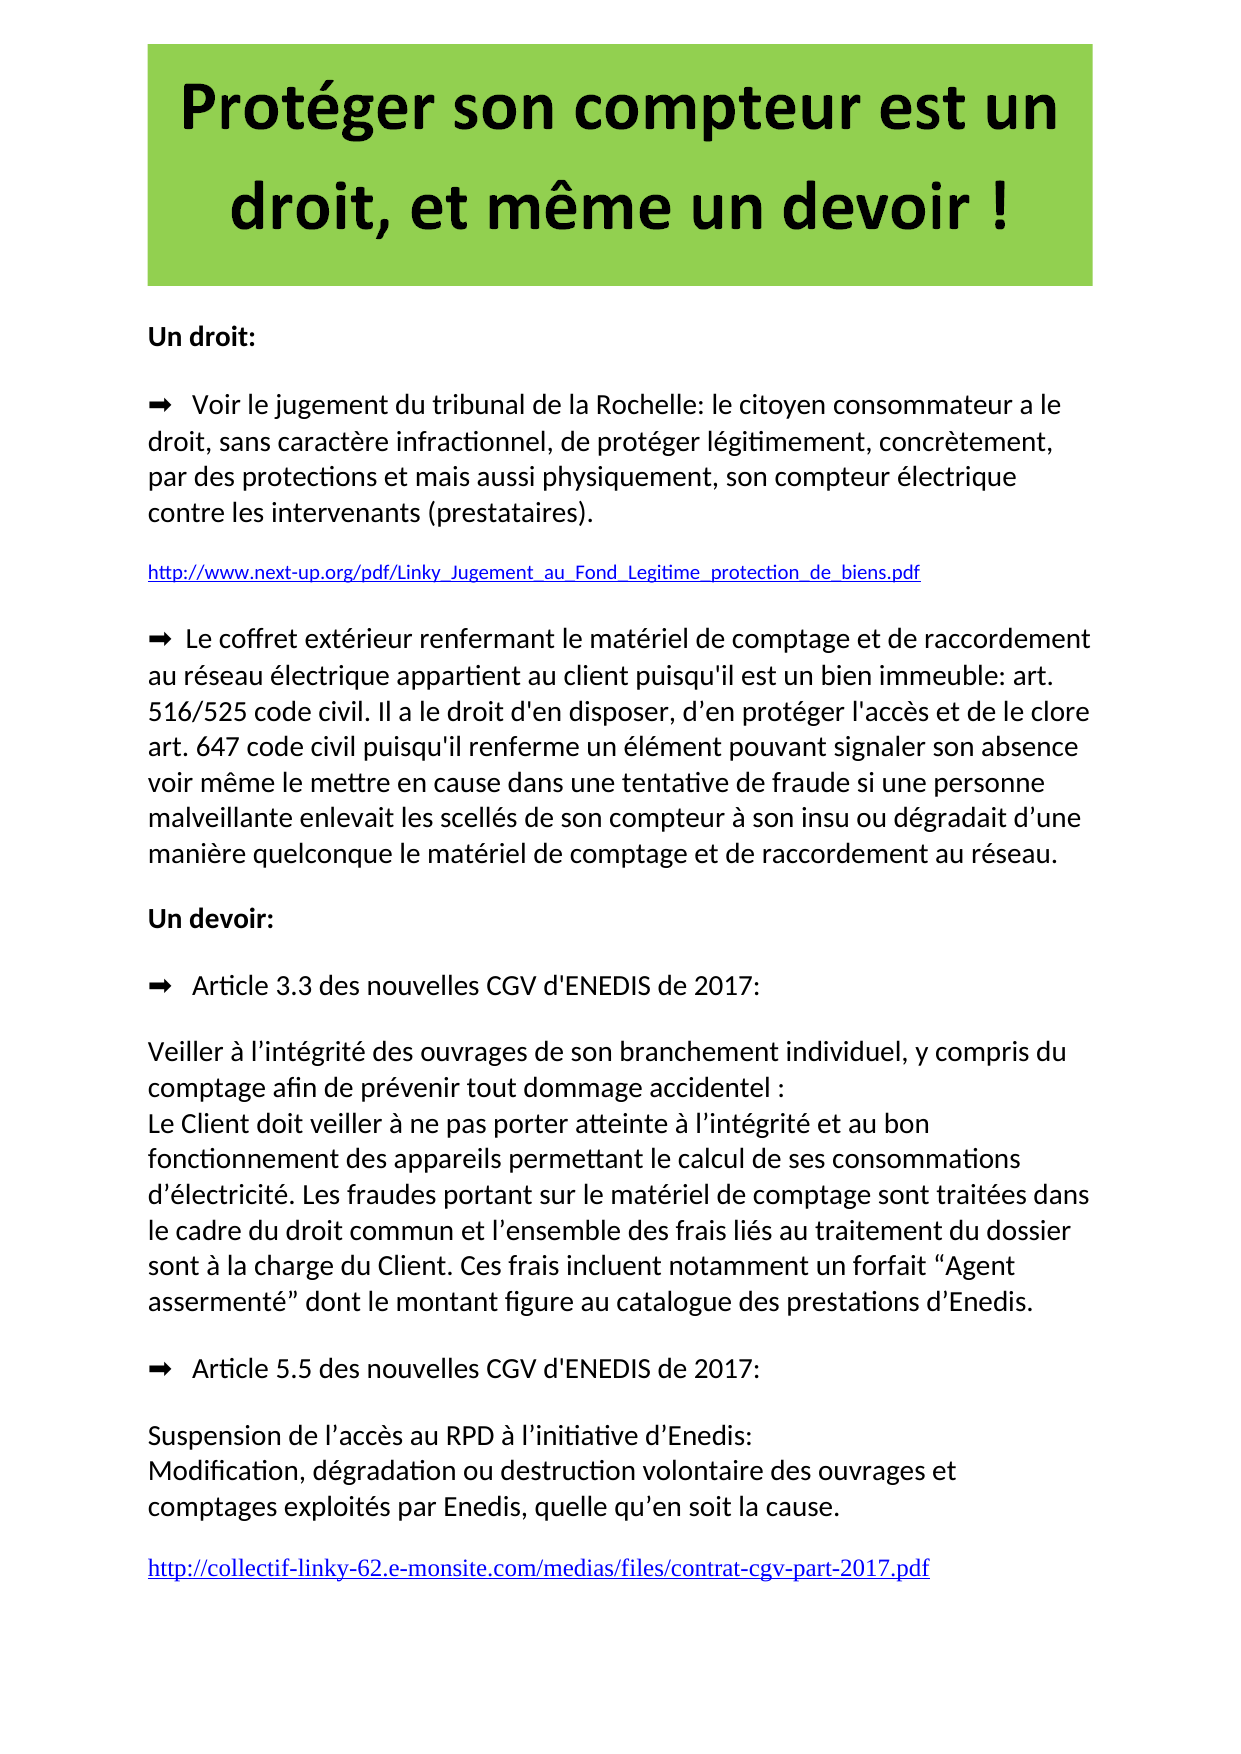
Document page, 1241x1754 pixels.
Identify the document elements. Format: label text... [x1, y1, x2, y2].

text Un droit: [148, 318, 1093, 354]
text http://www.next-up.org/pdf/Linky_Jugement_au_Fond_Legitime_protection_de_biens.pdf [148, 559, 1093, 584]
text Un devoir: [148, 900, 1093, 936]
picture [147, 44, 1093, 286]
text ➡ Voir le jugement du tribunal de la Rochelle: le citoyen consommateur a le droit, sans caractère infractionnel, de protéger légitimement, concrètement, par des protections et mais aussi physiquement, son compteur électrique contre les intervenants (prestataires). [148, 383, 1093, 530]
text ➡ Article 3.3 des nouvelles CGV d'ENEDIS de 2017: [148, 965, 1093, 1004]
text ➡ Le coffret extérieur renfermant le matériel de comptage et de raccordement au réseau électrique appartient au client puisqu'il est un bien immeuble: art. 516/525 code civil. Il a le droit d'en disposer, d’en protéger l'accès et de le clore art. 647 code civil puisqu'il renferme un élément pouvant signaler son absence voir même le mettre en cause dans une tentative de fraude si une personne malveillante enlevait les scellés de son compteur à son insu ou dégradait d’une manière quelconque le matériel de comptage et de raccordement au réseau. [148, 617, 1093, 871]
text http://collectif-linky-62.e-monsite.com/medias/files/contrat-cgv-part-2017.pdf [148, 1553, 1093, 1610]
text ➡ Article 5.5 des nouvelles CGV d'ENEDIS de 2017: [148, 1348, 1093, 1387]
text Suspension de l’accès au RPD à l’initiative d’Enedis: Modification, dégradation ou destruction volontaire des ouvrages et comptages exploités par Enedis, quelle qu’en soit la cause. [148, 1417, 1093, 1523]
text Veiller à l’intégrité des ouvrages de son branchement individuel, y compris du comptage afin de prévenir tout dommage accidentel : Le Client doit veiller à ne pas porter atteinte à l’intégrité et au bon fonctionnement des appareils permettant le calcul de ses consommations d’électricité. Les fraudes portant sur le matériel de comptage sont traitées dans le cadre du droit commun et l’ensemble des frais liés au traitement du dossier sont à la charge du Client. Ces frais incluent notamment un forfait “Agent assermenté” dont le montant figure au catalogue des prestations d’Enedis. [148, 1033, 1093, 1318]
